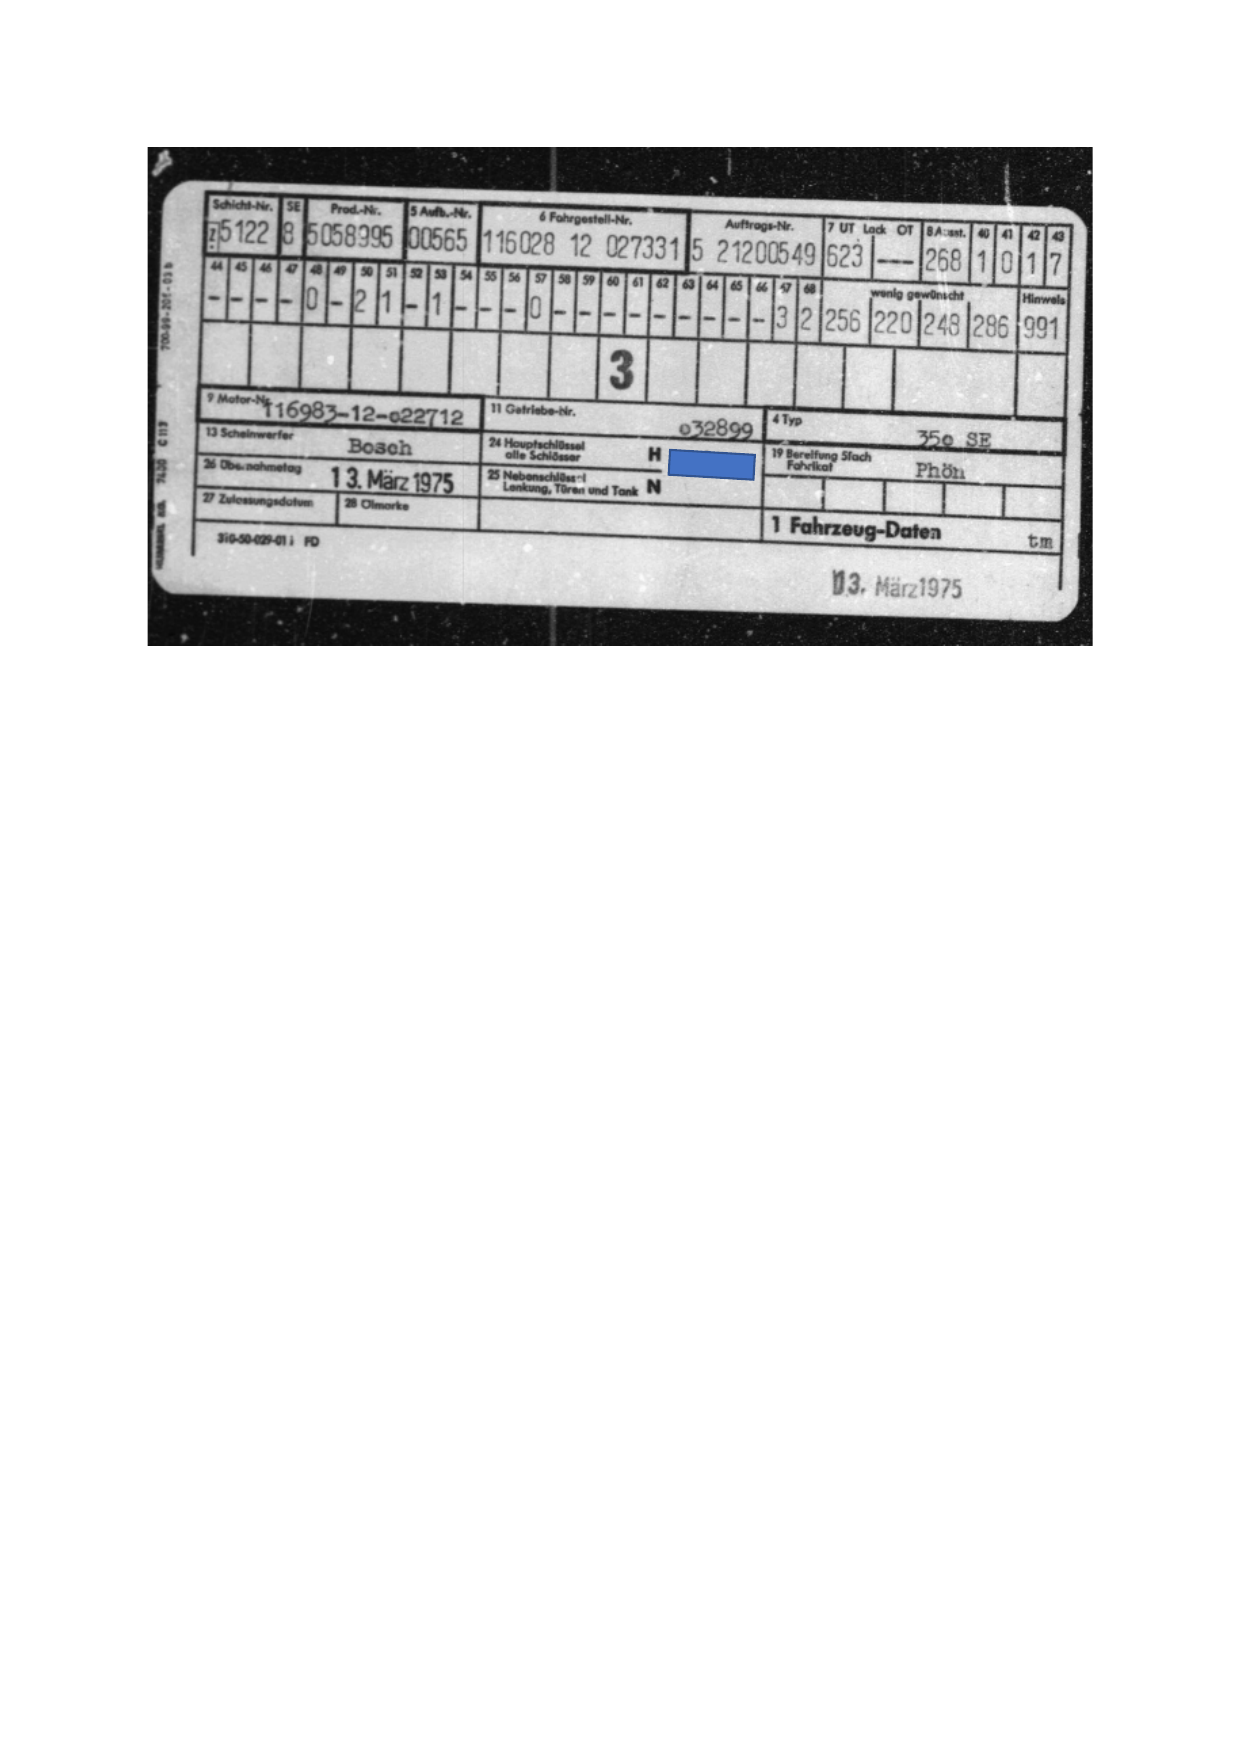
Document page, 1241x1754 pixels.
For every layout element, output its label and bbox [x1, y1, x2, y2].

picture [147, 147, 1093, 646]
